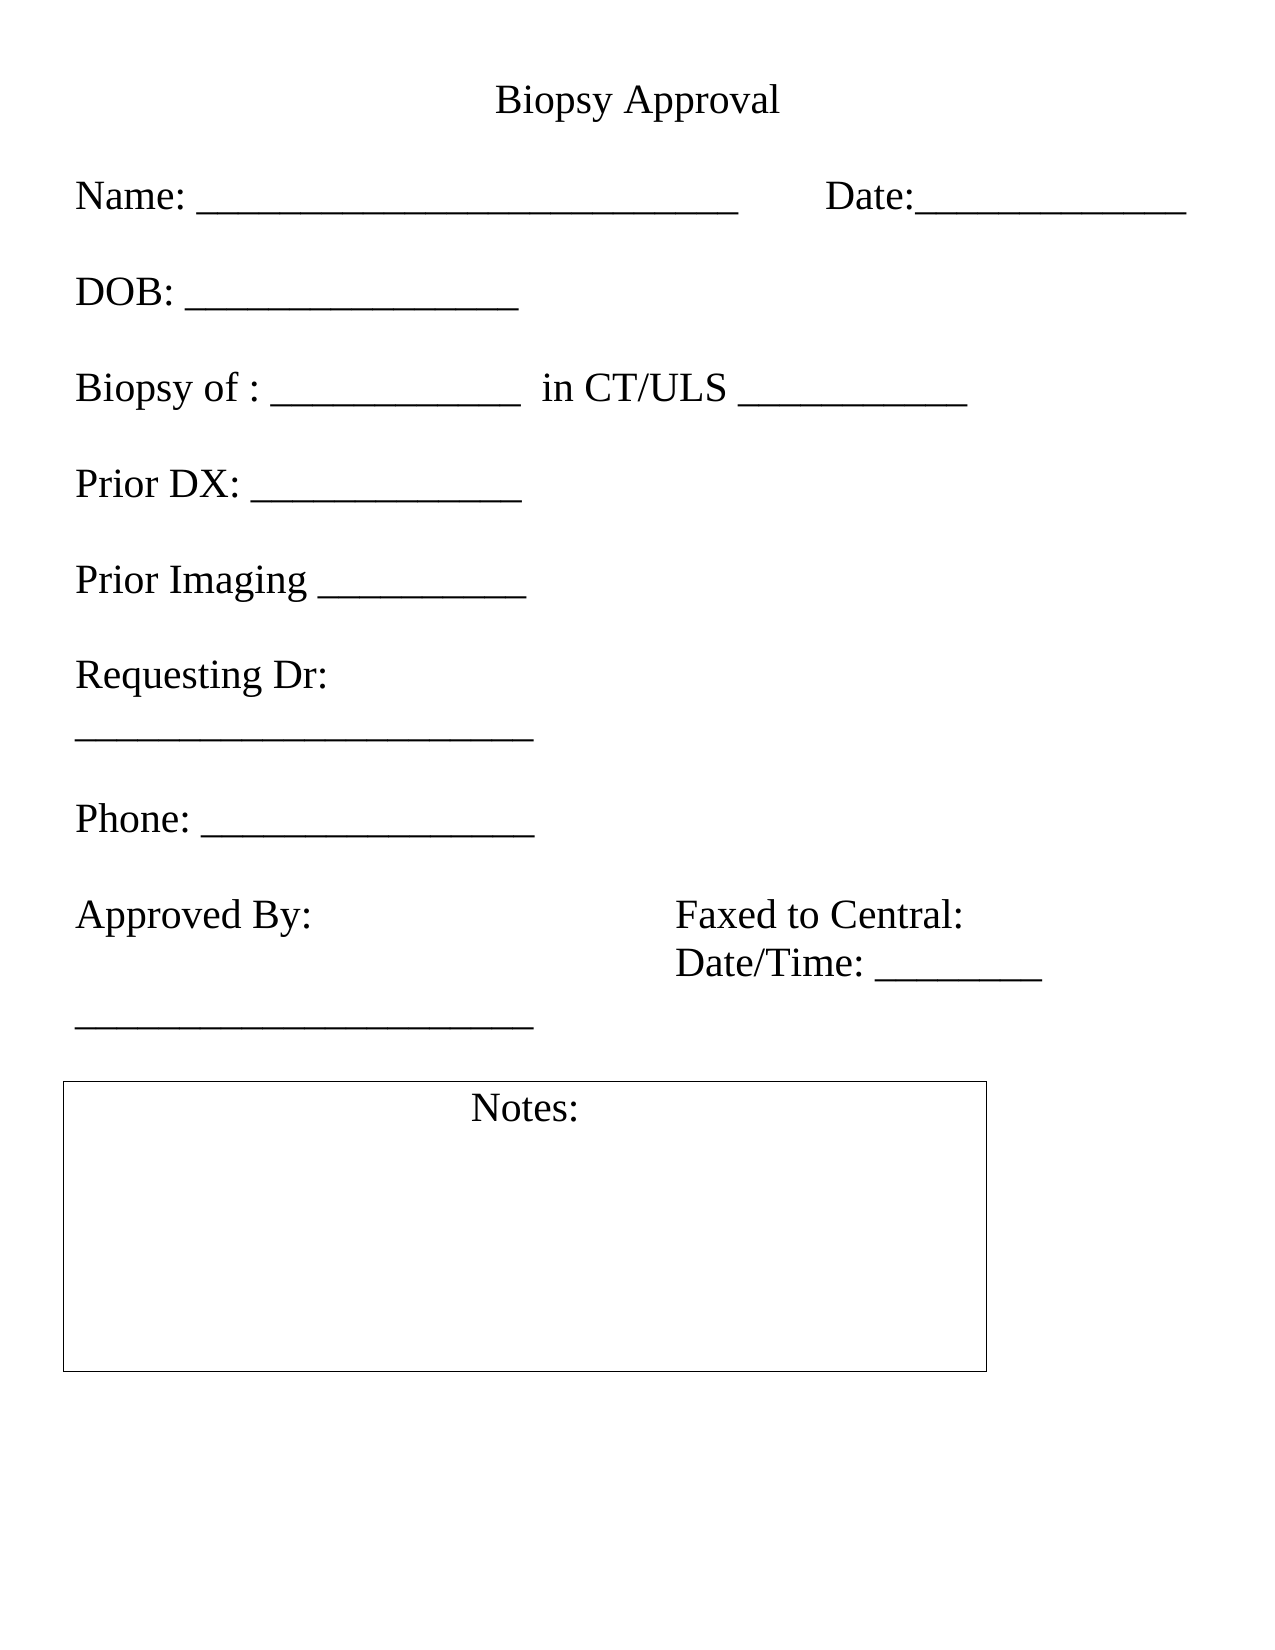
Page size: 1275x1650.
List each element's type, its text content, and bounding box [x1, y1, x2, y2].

text ______________________ [75, 698, 1200, 746]
text Prior DX: _____________ [75, 458, 1200, 506]
text Phone: ________________ [75, 794, 1200, 842]
table_header Notes: [64, 1082, 986, 1371]
text Biopsy of : ____________ in CT/ULS ___________ [75, 362, 1200, 410]
text Requesting Dr: [75, 650, 1200, 698]
text Name: __________________________ Date:_____________ [75, 171, 1200, 219]
text Date/Time: ________ [75, 937, 1200, 985]
text Approved By: Faxed to Central: [75, 889, 1200, 937]
text ______________________ [75, 985, 1200, 1033]
text Biopsy Approval [75, 75, 1200, 123]
text DOB: ________________ [75, 267, 1200, 314]
text Prior Imaging __________ [75, 554, 1200, 602]
